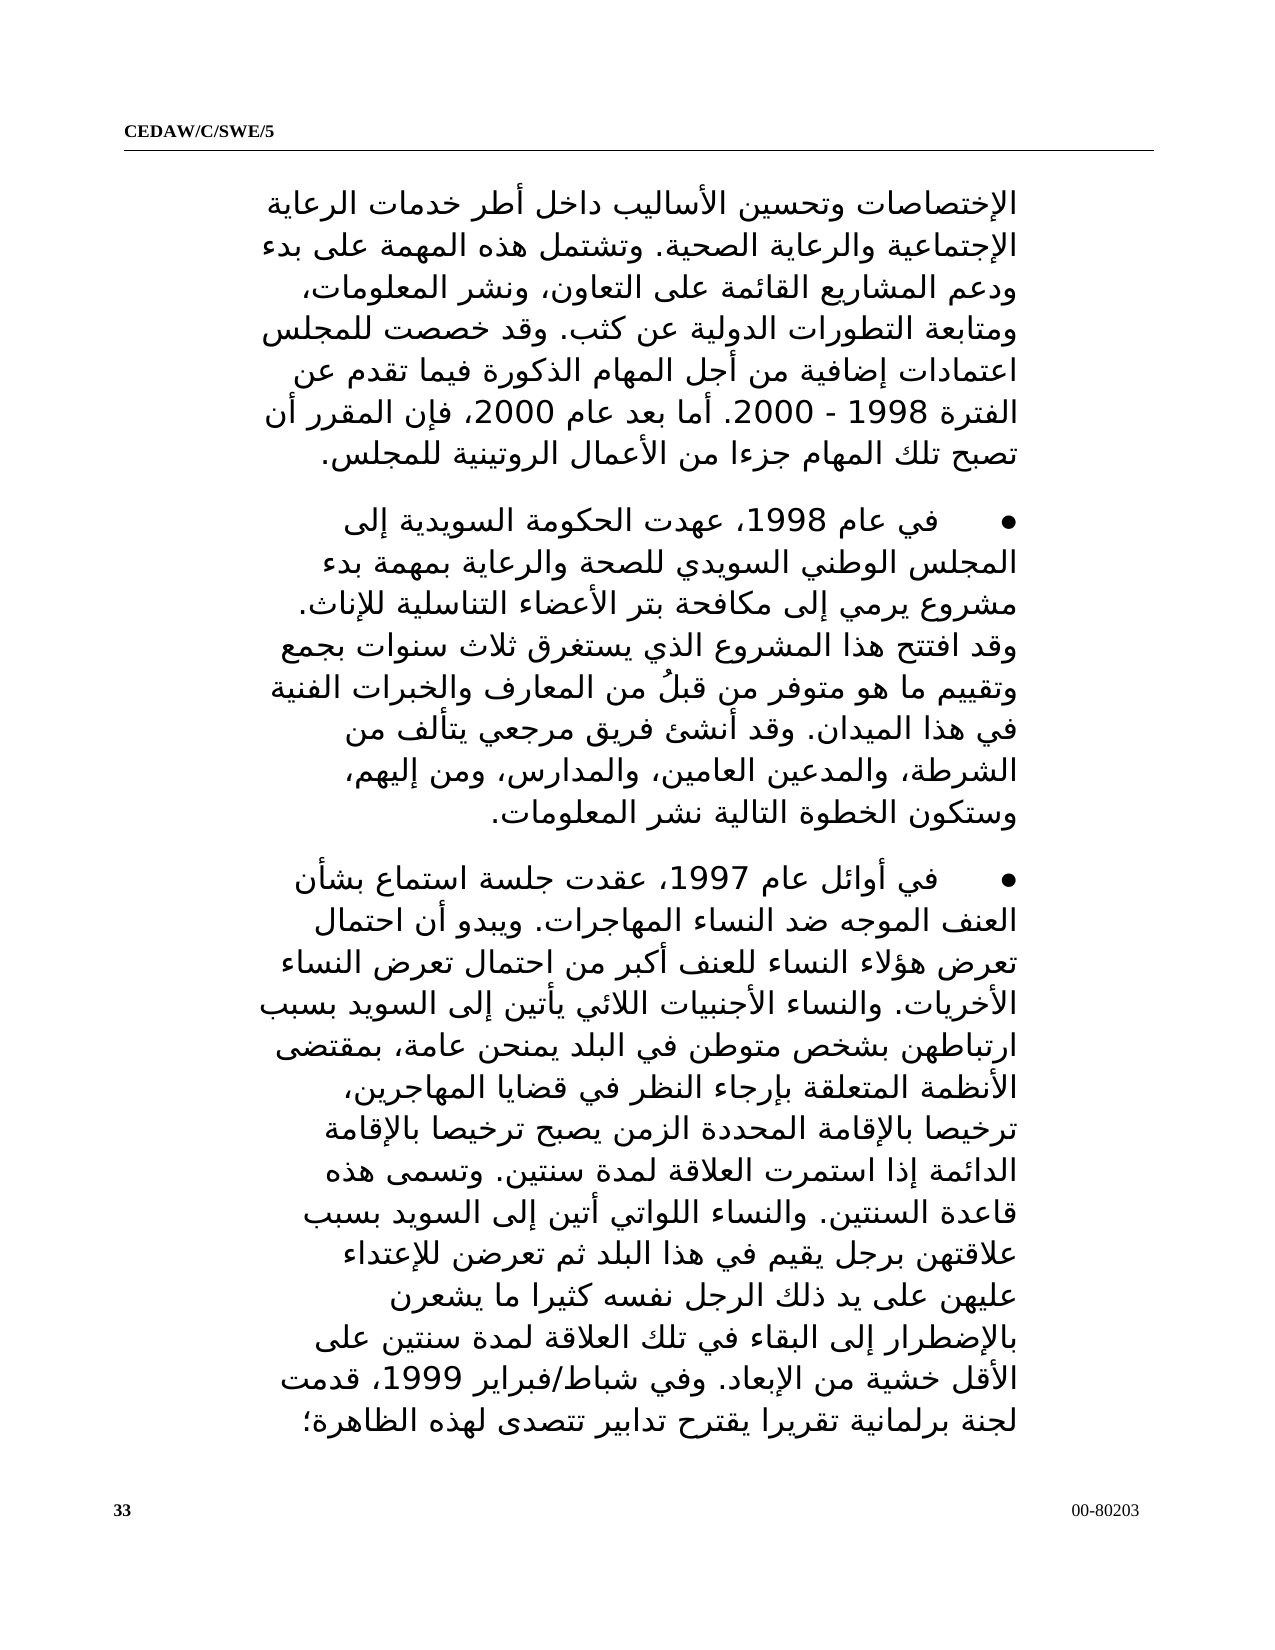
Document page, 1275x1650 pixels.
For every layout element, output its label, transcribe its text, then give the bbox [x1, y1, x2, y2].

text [256, 181, 1018, 473]
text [256, 856, 1018, 1440]
text ● في عام 1998، عهدت الحكومة السويدية إلى المجلس الوطني السويدي للصحة والرعاية بمهمة بدء مشروع يرمي إلى مكافحة بتر الأعضاء التناسلية للإناث. وقد افتتح هذا المشروع الذي يستغرق ثلاث سنوات بجمع وتقييم ما هو متوفر من قبلُ من المعارف والخبرات الفنية في هذا الميدان. وقد أنشئ فريق مرجعي يتألف من الشرطة، والمدعين العامين، والمدارس، ومن إليهم، وستكون الخطوة التالية نشر المعلومات. [256, 498, 1018, 831]
